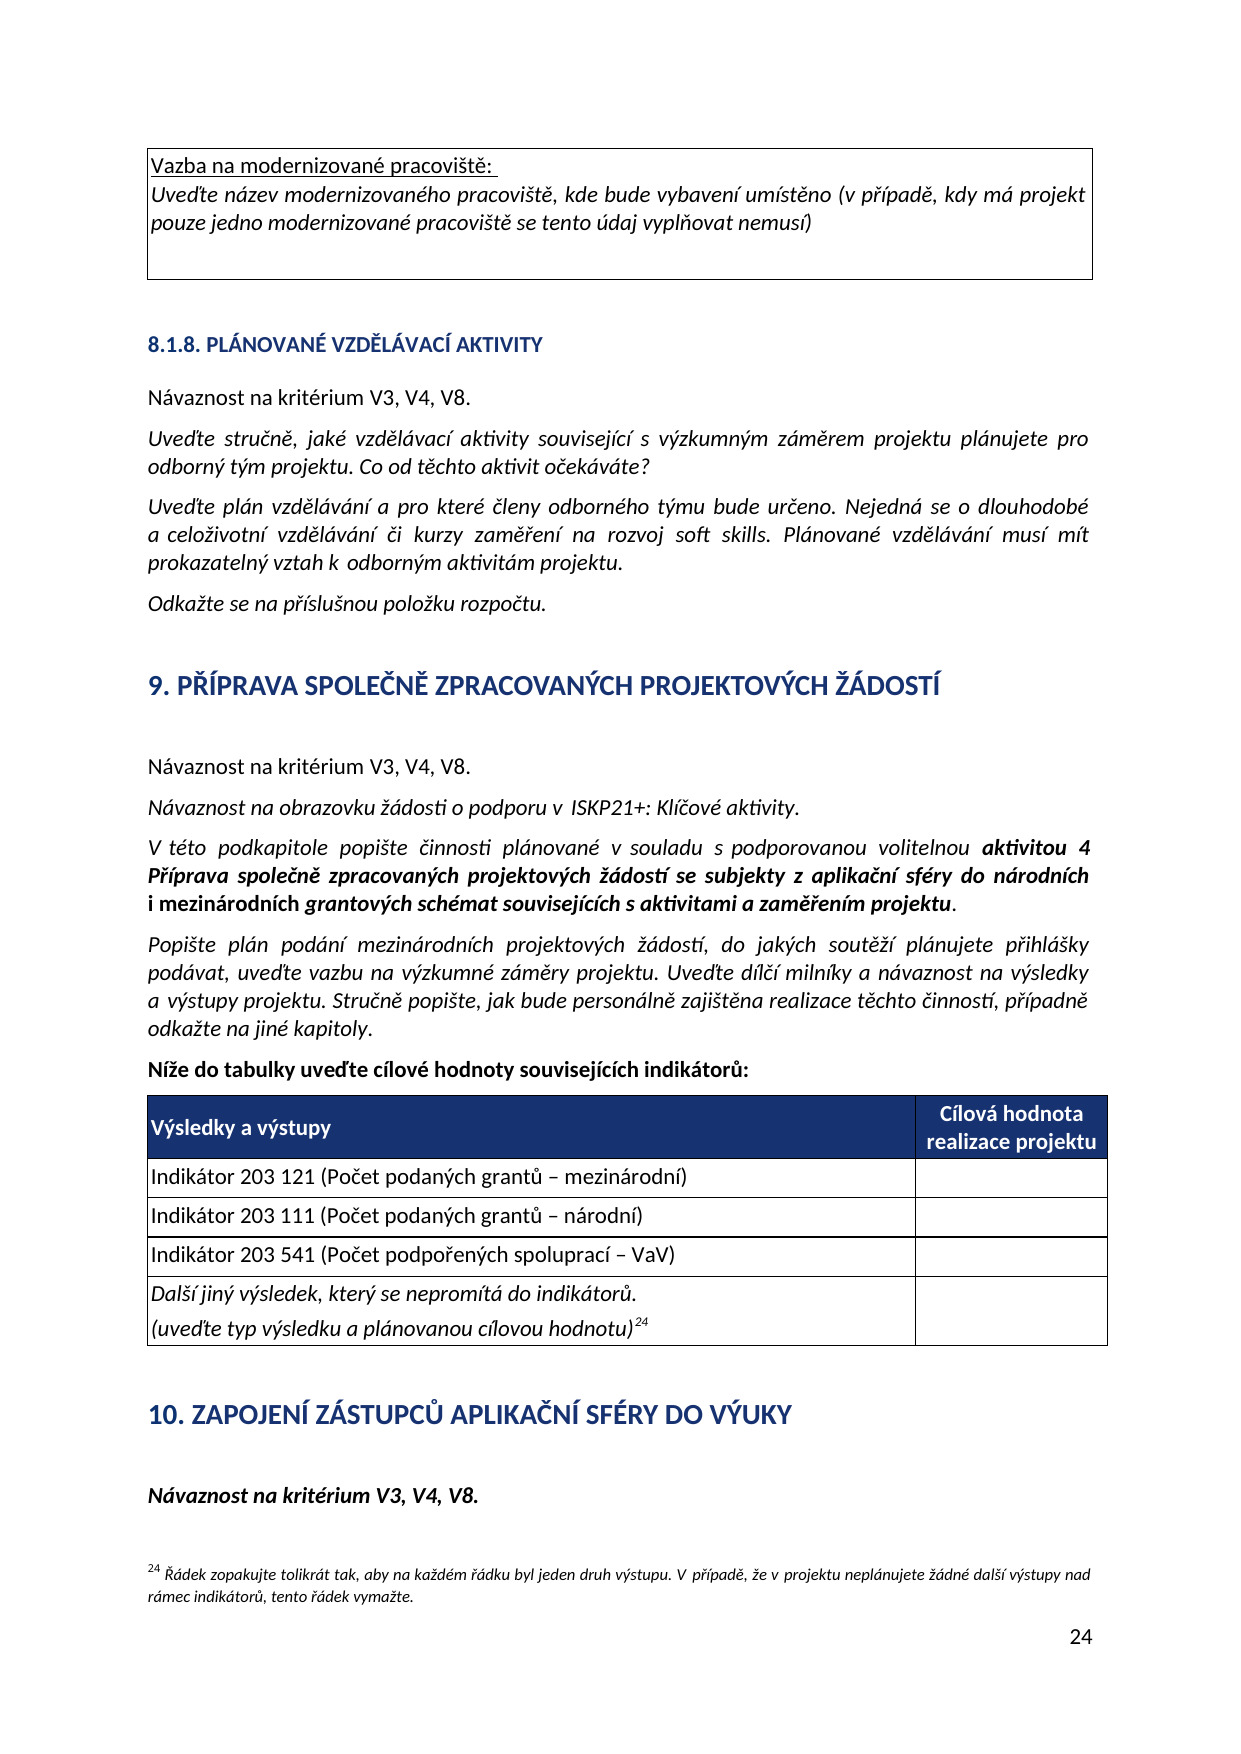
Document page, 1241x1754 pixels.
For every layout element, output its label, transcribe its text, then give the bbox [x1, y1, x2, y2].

text Návaznost na kritérium V3, V4, V8. [148, 383, 1092, 411]
text Níže do tabulky uveďte cílové hodnoty souvisejících indikátorů: [148, 1055, 1092, 1083]
text Plánované vzdělávací aktivity [148, 330, 1092, 358]
text Popište plán podání mezinárodních projektových žádostí, do jakých soutěží plánujete přihlášky podávat, uveďte vazbu na výzkumné záměry projektu. Uveďte dílčí milníky a návaznost na výsledky a výstupy projektu. Stručně popište, jak bude personálně zajištěna realizace těchto činností, případně odkažte na jiné kapitoly. [148, 930, 1092, 1042]
table_header Výsledky a výstupy [148, 1096, 915, 1158]
table_cell Indikátor 203 111 (Počet podaných grantů – národní) [148, 1198, 915, 1236]
table_cell Další jiný výsledek, který se nepromítá do indikátorů. (uveďte typ výsledku a plánovanou cílovou hodnotu) [148, 1277, 915, 1345]
table_cell [916, 1198, 1107, 1236]
table_header Cílová hodnota realizace projektu [916, 1096, 1107, 1158]
table_cell Indikátor 203 541 (Počet podpořených spoluprací – VaV) [148, 1238, 915, 1276]
text Uveďte plán vzdělávání a pro které členy odborného týmu bude určeno. Nejedná se o dlouhodobé a celoživotní vzdělávání či kurzy zaměření na rozvoj soft skills. Plánované vzdělávání musí mít prokazatelný vztah k odborným aktivitám projektu. [148, 492, 1092, 576]
table_cell [916, 1238, 1107, 1276]
table_cell Indikátor 203 121 (Počet podaných grantů – mezinárodní) [148, 1159, 915, 1197]
text Návaznost na kritérium V3, V4, V8. [148, 752, 1092, 781]
text PŘÍPRAVA SPOLEČNĚ ZPRACOVANÝCH PROJEKTOVÝCH ŽÁDOSTÍ [148, 667, 1092, 702]
text Návaznost na obrazovku žádosti o podporu v ISKP21+: Klíčové aktivity. [148, 793, 1092, 821]
table_cell [916, 1277, 1107, 1345]
text ZAPOJENÍ ZÁSTUPCŮ APLIKAČNÍ SFÉRY DO VÝUKY [148, 1396, 1092, 1431]
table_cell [148, 149, 1092, 279]
table_cell [916, 1159, 1107, 1197]
text Návaznost na kritérium V3, V4, V8. [148, 1481, 1092, 1509]
text Uveďte stručně, jaké vzdělávací aktivity související s výzkumným záměrem projektu plánujete pro odborný tým projektu. Co od těchto aktivit očekáváte? [148, 424, 1092, 480]
text V této podkapitole popište činnosti plánované v souladu s podporovanou volitelnou aktivitou 4 Příprava společně zpracovaných projektových žádostí se subjekty z aplikační sféry do národních i mezinárodních grantových schémat souvisejících s aktivitami a zaměřením projektu. [148, 833, 1092, 918]
text Odkažte se na příslušnou položku rozpočtu. [148, 589, 1092, 617]
